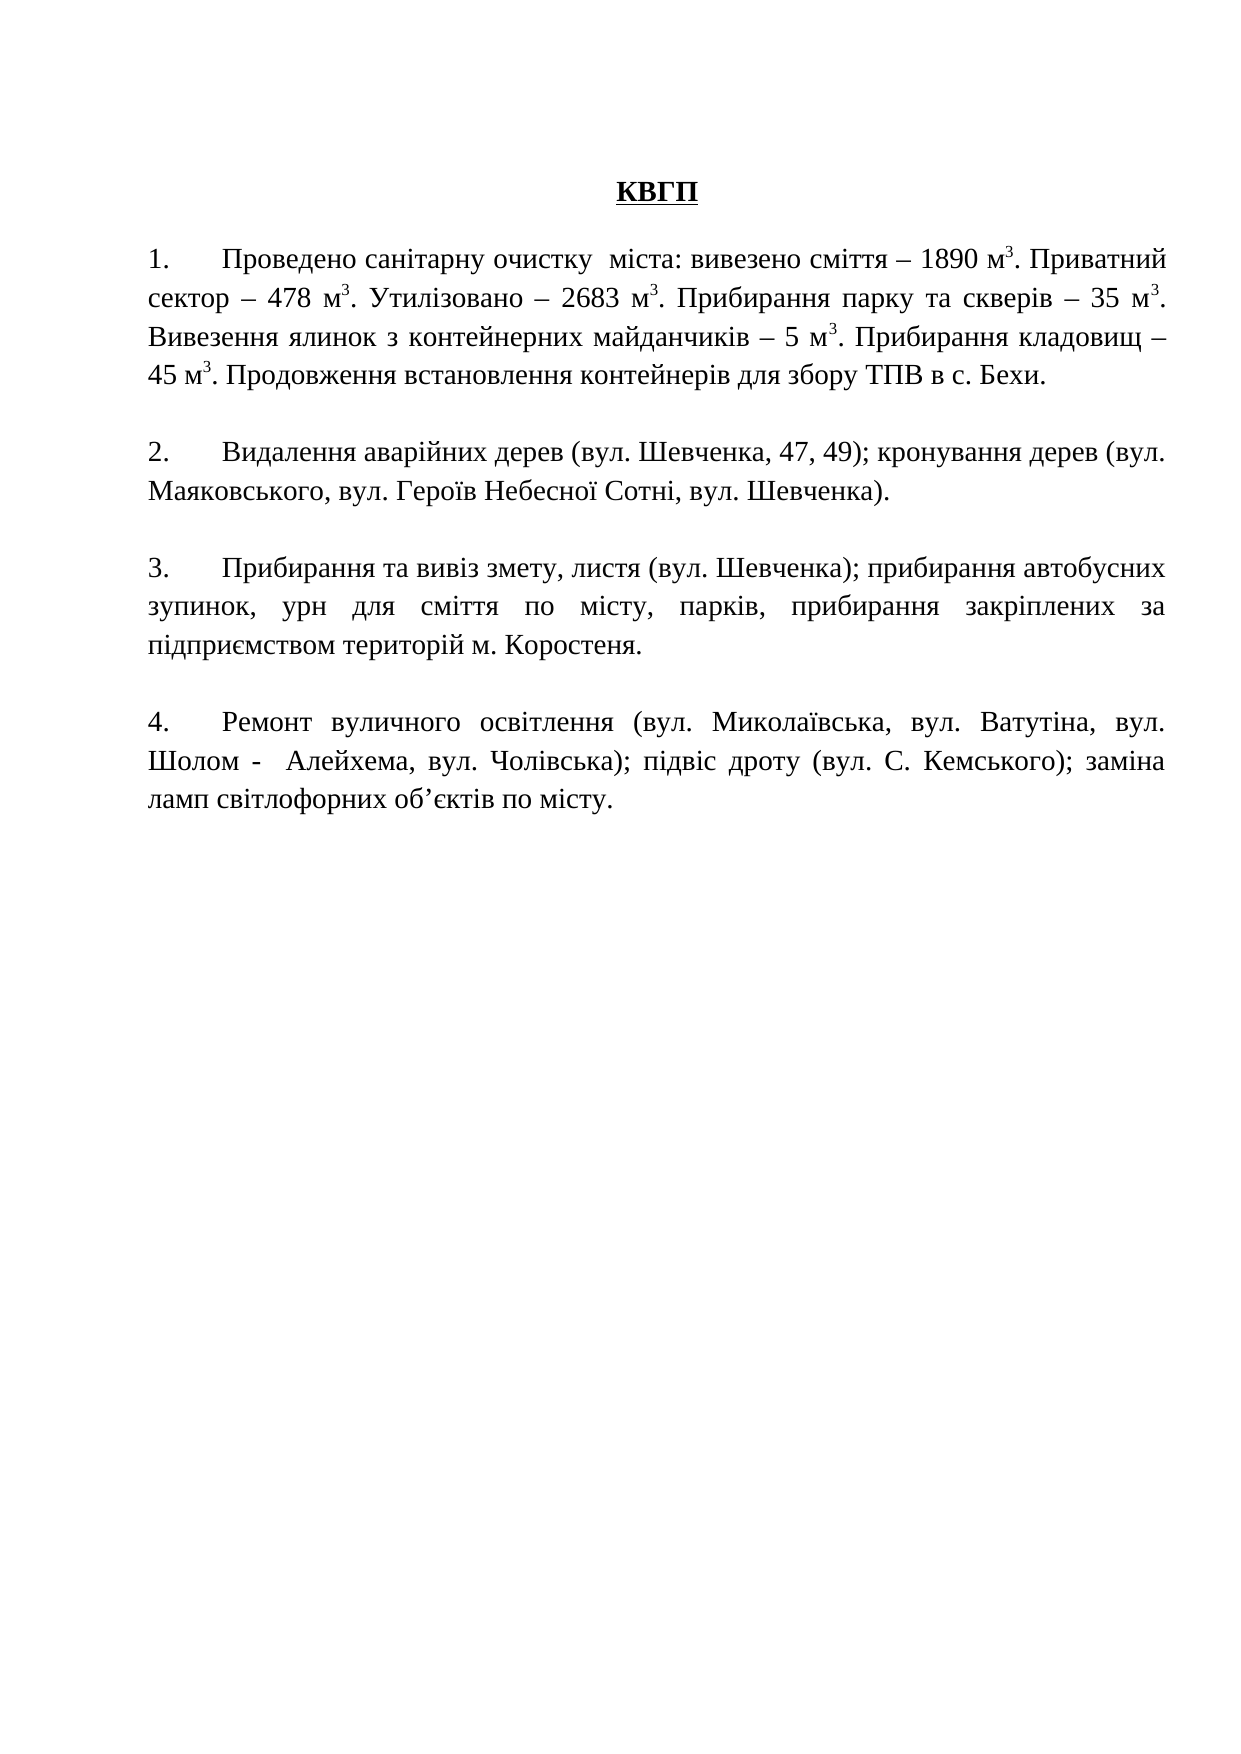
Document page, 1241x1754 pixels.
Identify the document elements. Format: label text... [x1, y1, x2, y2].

list Проведено санітарну очистку міста: вивезено сміття – 1890 м3. Приватний сектор – 478 м3. Утилізовано – 2683 м3. Прибирання парку та скверів – 35 м3. Вивезення ялинок з контейнерних майданчиків – 5 м3. Прибирання кладовищ – 45 м3. Продовження встановлення контейнерів для збору ТПВ в с. Бехи. [148, 242, 1167, 391]
list Видалення аварійних дерев (вул. Шевченка, 47, 49); кронування дерев (вул. Маяковського, вул. Героїв Небесної Сотні, вул. Шевченка). [148, 434, 1167, 506]
list Ремонт вуличного освітлення (вул. Миколаївська, вул. Ватутіна, вул. Шолом - Алейхема, вул. Чолівська); підвіс дроту (вул. С. Кемського); заміна ламп світлофорних об’єктів по місту. [148, 704, 1167, 743]
text КВГП [148, 174, 1167, 208]
list Ремонт вуличного освітлення (вул. Миколаївська, вул. Ватутіна, вул. Шолом - Алейхема, вул. Чолівська); підвіс дроту (вул. С. Кемського); заміна ламп світлофорних об’єктів по місту. [148, 776, 1167, 815]
list Прибирання та вивіз змету, листя (вул. Шевченка); прибирання автобусних зупинок, урн для сміття по місту, парків, прибирання закріплених за підприємством територій м. Коростеня. [148, 550, 1167, 661]
